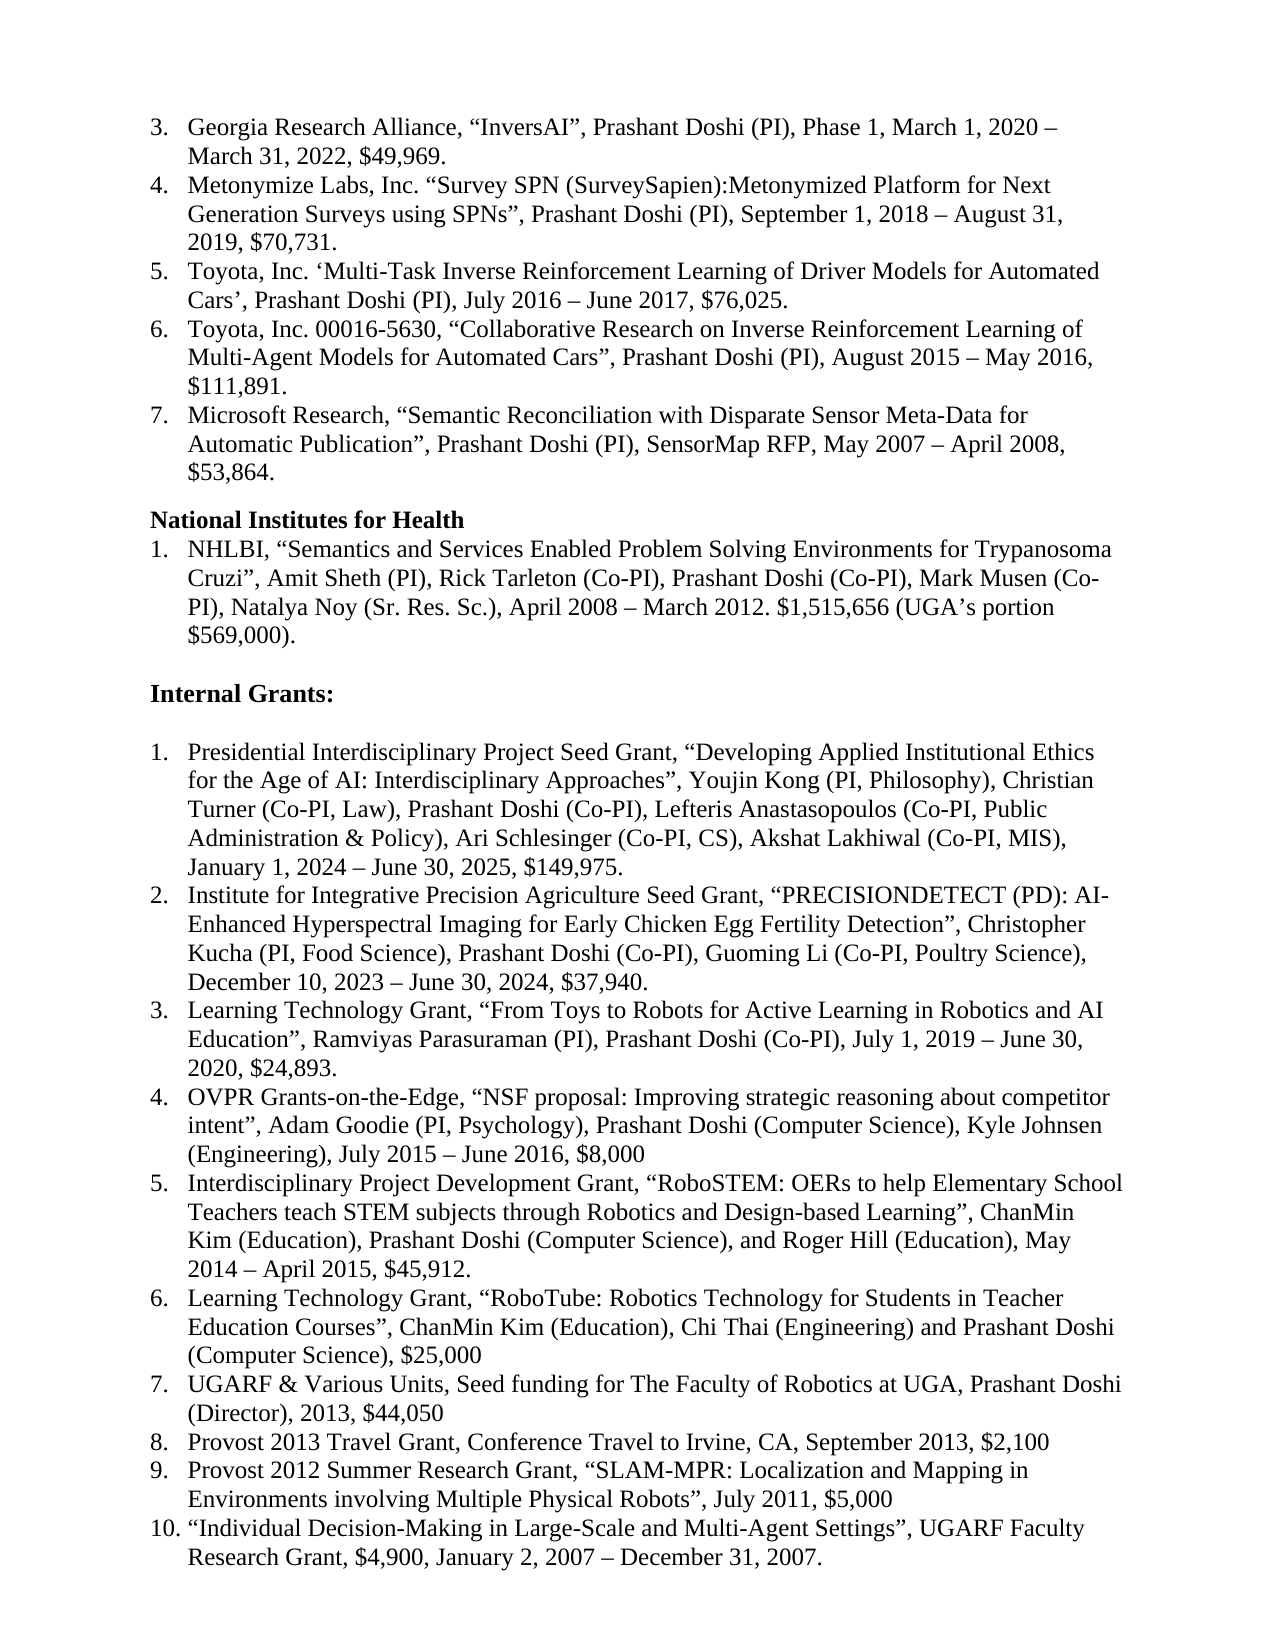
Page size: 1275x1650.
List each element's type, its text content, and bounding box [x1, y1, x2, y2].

list Learning Technology Grant, “RoboTube: Robotics Technology for Students in Teacher Education Courses”, ChanMin Kim (Education), Chi Thai (Engineering) and Prashant Doshi (Computer Science), $25,000 [150, 1283, 1125, 1369]
list UGARF & Various Units, Seed funding for The Faculty of Robotics at UGA, Prashant Doshi (Director), 2013, $44,050 [150, 1369, 1125, 1427]
list Interdisciplinary Project Development Grant, “RoboSTEM: OERs to help Elementary School Teachers teach STEM subjects through Robotics and Design-based Learning”, ChanMin Kim (Education), Prashant Doshi (Computer Science), and Roger Hill (Education), May 2014 – April 2015, $45,912. [150, 1168, 1125, 1283]
list Institute for Integrative Precision Agriculture Seed Grant, “PRECISIONDETECT (PD): AI-Enhanced Hyperspectral Imaging for Early Chicken Egg Fertility Detection”, Christopher Kucha (PI, Food Science), Prashant Doshi (Co-PI), Guoming Li (Co-PI, Poultry Science), December 10, 2023 – June 30, 2024, $37,940. [150, 880, 1125, 995]
list Georgia Research Alliance, “InversAI”, Prashant Doshi (PI), Phase 1, March 1, 2020 – March 31, 2022, $49,969. [150, 112, 1125, 170]
list “Individual Decision-Making in Large-Scale and Multi-Agent Settings”, UGARF Faculty Research Grant, $4,900, January 2, 2007 – December 31, 2007. [150, 1513, 1125, 1570]
list Provost 2013 Travel Grant, Conference Travel to Irvine, CA, September 2013, $2,100 [150, 1427, 1125, 1455]
list Metonymize Labs, Inc. “Survey SPN (SurveySapien):Metonymized Platform for Next Generation Surveys using SPNs”, Prashant Doshi (PI), September 1, 2018 – August 31, 2019, $70,731. [150, 170, 1125, 256]
list Learning Technology Grant, “From Toys to Robots for Active Learning in Robotics and AI Education”, Ramviyas Parasuraman (PI), Prashant Doshi (Co-PI), July 1, 2019 – June 30, 2020, $24,893. [150, 995, 1125, 1082]
list Microsoft Research, “Semantic Reconciliation with Disparate Sensor Meta-Data for Automatic Publication”, Prashant Doshi (PI), SensorMap RFP, May 2007 – April 2008, $53,864. [150, 400, 1125, 486]
list Toyota, Inc. 00016-5630, “Collaborative Research on Inverse Reinforcement Learning of Multi-Agent Models for Automated Cars”, Prashant Doshi (PI), August 2015 – May 2016, $111,891. [150, 314, 1125, 400]
list Toyota, Inc. ‘Multi-Task Inverse Reinforcement Learning of Driver Models for Automated Cars’, Prashant Doshi (PI), July 2016 – June 2017, $76,025. [150, 256, 1125, 314]
list National Institutes for Health [150, 505, 1125, 534]
text Internal Grants: [150, 678, 1125, 708]
list Provost 2012 Summer Research Grant, “SLAM-MPR: Localization and Mapping in Environments involving Multiple Physical Robots”, July 2011, $5,000 [150, 1455, 1125, 1513]
list Presidential Interdisciplinary Project Seed Grant, “Developing Applied Institutional Ethics for the Age of AI: Interdisciplinary Approaches”, Youjin Kong (PI, Philosophy), Christian Turner (Co-PI, Law), Prashant Doshi (Co-PI), Lefteris Anastasopoulos (Co-PI, Public Administration & Policy), Ari Schlesinger (Co-PI, CS), Akshat Lakhiwal (Co-PI, MIS), January 1, 2024 – June 30, 2025, $149,975. [150, 737, 1125, 880]
list NHLBI, “Semantics and Services Enabled Problem Solving Environments for Trypanosoma Cruzi”, Amit Sheth (PI), Rick Tarleton (Co-PI), Prashant Doshi (Co-PI), Mark Musen (Co-PI), Natalya Noy (Sr. Res. Sc.), April 2008 – March 2012. $1,515,656 (UGA’s portion $569,000). [150, 534, 1125, 649]
list OVPR Grants-on-the-Edge, “NSF proposal: Improving strategic reasoning about competitor intent”, Adam Goodie (PI, Psychology), Prashant Doshi (Computer Science), Kyle Johnsen (Engineering), July 2015 – June 2016, $8,000 [150, 1082, 1125, 1168]
